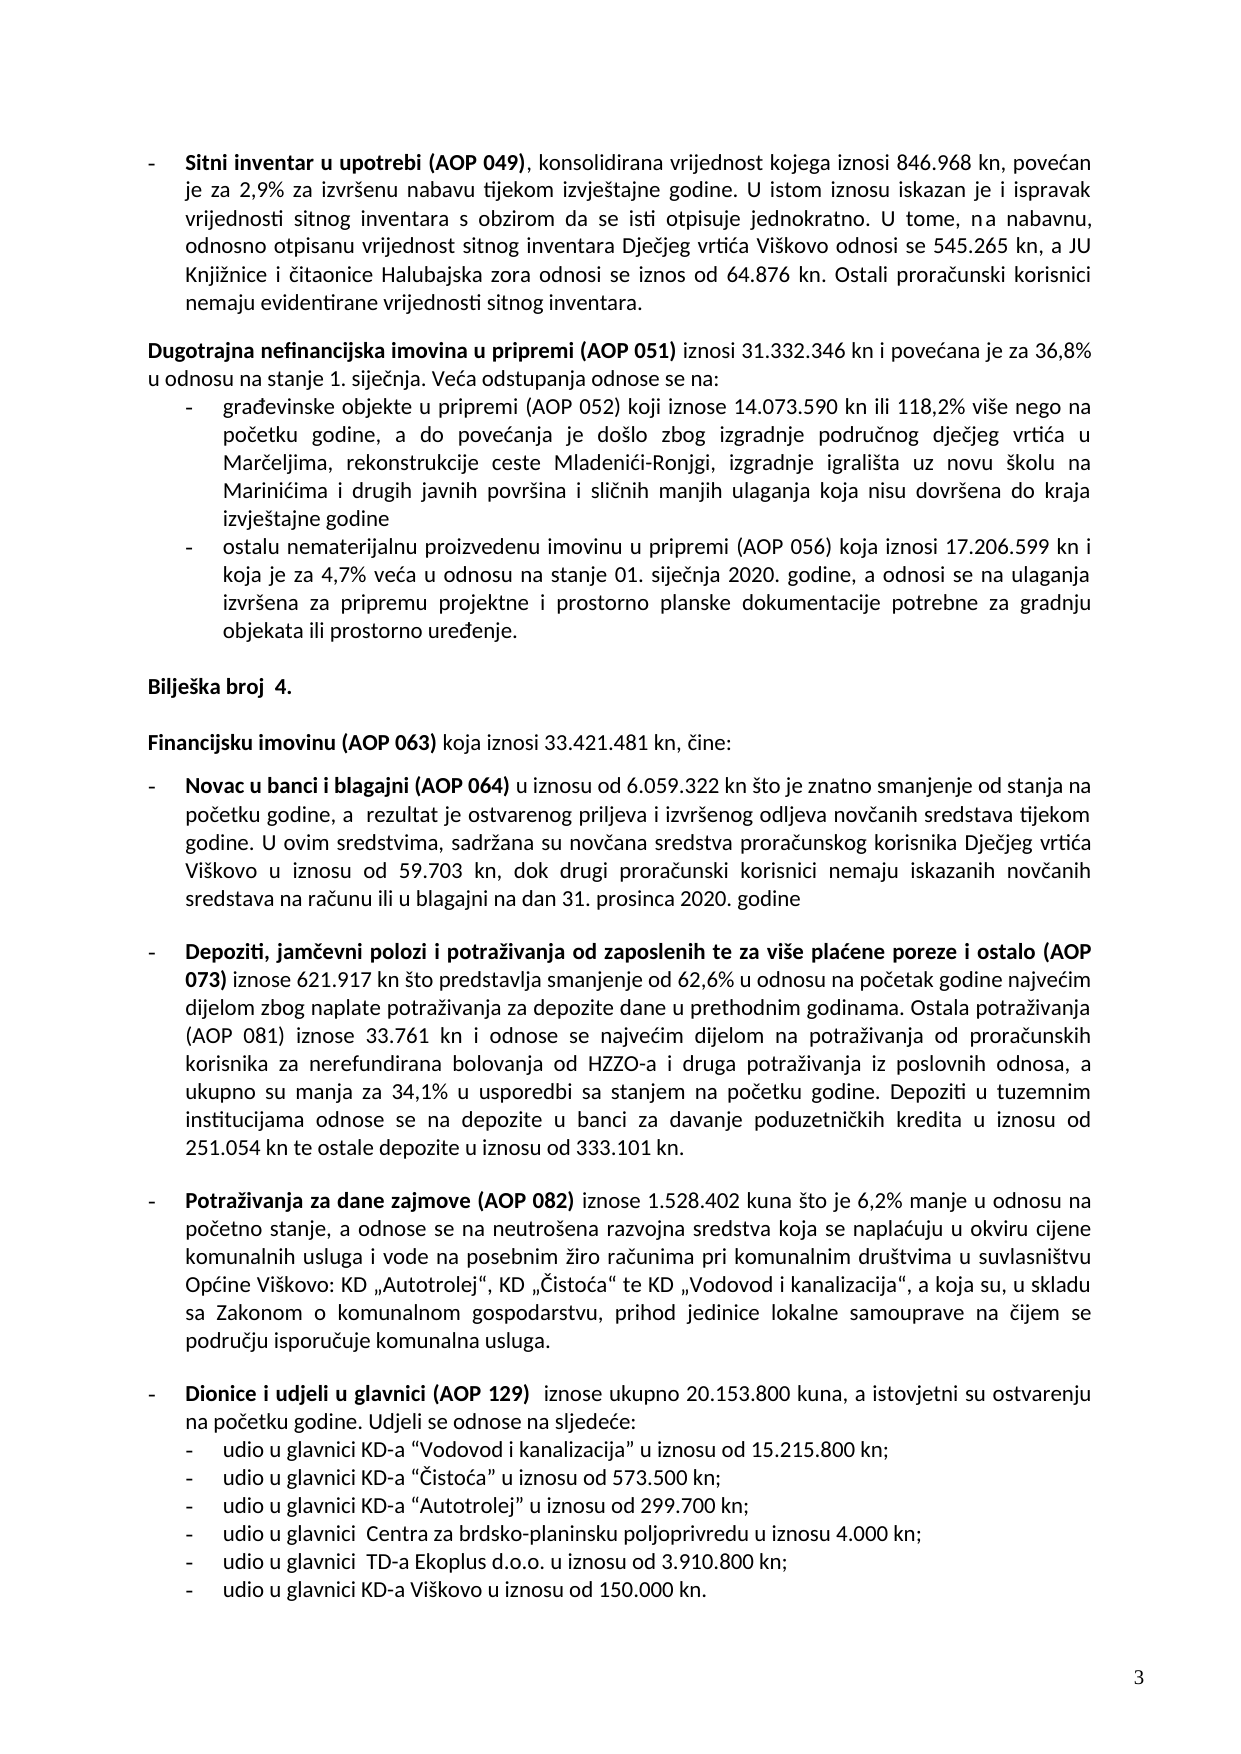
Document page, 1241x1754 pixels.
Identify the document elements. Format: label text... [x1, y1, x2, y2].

list udio u glavnici KD-a “Autotrolej” u iznosu od 299.700 kn; [185, 1491, 1093, 1519]
list udio u glavnici TD-a Ekoplus d.o.o. u iznosu od 3.910.800 kn; [185, 1547, 1093, 1575]
list Novac u banci i blagajni (AOP 064) u iznosu od 6.059.322 kn što je znatno smanjenje od stanja na početku godine, a rezultat je ostvarenog priljeva i izvršenog odljeva novčanih sredstava tijekom godine. U ovim sredstvima, sadržana su novčana sredstva proračunskog korisnika Dječjeg vrtića Viškovo u iznosu od 59.703 kn, dok drugi proračunski korisnici nemaju iskazanih novčanih sredstava na računu ili u blagajni na dan 31. prosinca 2020. godine [148, 772, 1093, 912]
text Financijsku imovinu (AOP 063) koja iznosi 33.421.481 kn, čine: [148, 728, 1093, 756]
list Sitni inventar u upotrebi (AOP 049), konsolidirana vrijednost kojega iznosi 846.968 kn, povećan je za 2,9% za izvršenu nabavu tijekom izvještajne godine. U istom iznosu iskazan je i ispravak vrijednosti sitnog inventara s obzirom da se isti otpisuje jednokratno. U tome, na nabavnu, odnosno otpisanu vrijednost sitnog inventara Dječjeg vrtića Viškovo odnosi se 545.265 kn, a JU Knjižnice i čitaonice Halubajska zora odnosi se iznos od 64.876 kn. Ostali proračunski korisnici nemaju evidentirane vrijednosti sitnog inventara. [148, 148, 1093, 316]
list udio u glavnici KD-a “Čistoća” u iznosu od 573.500 kn; [185, 1463, 1093, 1491]
list udio u glavnici Centra za brdsko-planinsku poljoprivredu u iznosu 4.000 kn; [185, 1519, 1093, 1547]
list ostalu nematerijalnu proizvedenu imovinu u pripremi (AOP 056) koja iznosi 17.206.599 kn i koja je za 4,7% veća u odnosu na stanje 01. siječnja 2020. godine, a odnosi se na ulaganja izvršena za pripremu projektne i prostorno planske dokumentacije potrebne za gradnju objekata ili prostorno uređenje. [185, 532, 1093, 644]
list udio u glavnici KD-a Viškovo u iznosu od 150.000 kn. [185, 1575, 1093, 1603]
list udio u glavnici KD-a “Vodovod i kanalizacija” u iznosu od 15.215.800 kn; [185, 1435, 1093, 1463]
text Bilješka broj 4. [148, 672, 1093, 700]
list Depoziti, jamčevni polozi i potraživanja od zaposlenih te za više plaćene poreze i ostalo (AOP 073) iznose 621.917 kn što predstavlja smanjenje od 62,6% u odnosu na početak godine najvećim dijelom zbog naplate potraživanja za depozite dane u prethodnim godinama. Ostala potraživanja (AOP 081) iznose 33.761 kn i odnose se najvećim dijelom na potraživanja od proračunskih korisnika za nerefundirana bolovanja od HZZO-a i druga potraživanja iz poslovnih odnosa, a ukupno su manja za 34,1% u usporedbi sa stanjem na početku godine. Depoziti u tuzemnim institucijama odnose se na depozite u banci za davanje poduzetničkih kredita u iznosu od 251.054 kn te ostale depozite u iznosu od 333.101 kn. [148, 937, 1093, 1161]
list građevinske objekte u pripremi (AOP 052) koji iznose 14.073.590 kn ili 118,2% više nego na početku godine, a do povećanja je došlo zbog izgradnje područnog dječjeg vrtića u Marčeljima, rekonstrukcije ceste Mladenići-Ronjgi, izgradnje igrališta uz novu školu na Marinićima i drugih javnih površina i sličnih manjih ulaganja koja nisu dovršena do kraja izvještajne godine [185, 392, 1093, 532]
list Dionice i udjeli u glavnici (AOP 129) iznose ukupno 20.153.800 kuna, a istovjetni su ostvarenju na početku godine. Udjeli se odnose na sljedeće: [148, 1379, 1093, 1435]
text Dugotrajna nefinancijska imovina u pripremi (AOP 051) iznosi 31.332.346 kn i povećana je za 36,8% u odnosu na stanje 1. siječnja. Veća odstupanja odnose se na: [148, 336, 1093, 392]
list Potraživanja za dane zajmove (AOP 082) iznose 1.528.402 kuna što je 6,2% manje u odnosu na početno stanje, a odnose se na neutrošena razvojna sredstva koja se naplaćuju u okviru cijene komunalnih usluga i vode na posebnim žiro računima pri komunalnim društvima u suvlasništvu Općine Viškovo: KD „Autotrolej“, KD „Čistoća“ te KD „Vodovod i kanalizacija“, a koja su, u skladu sa Zakonom o komunalnom gospodarstvu, prihod jedinice lokalne samouprave na čijem se području isporučuje komunalna usluga. [148, 1186, 1093, 1354]
